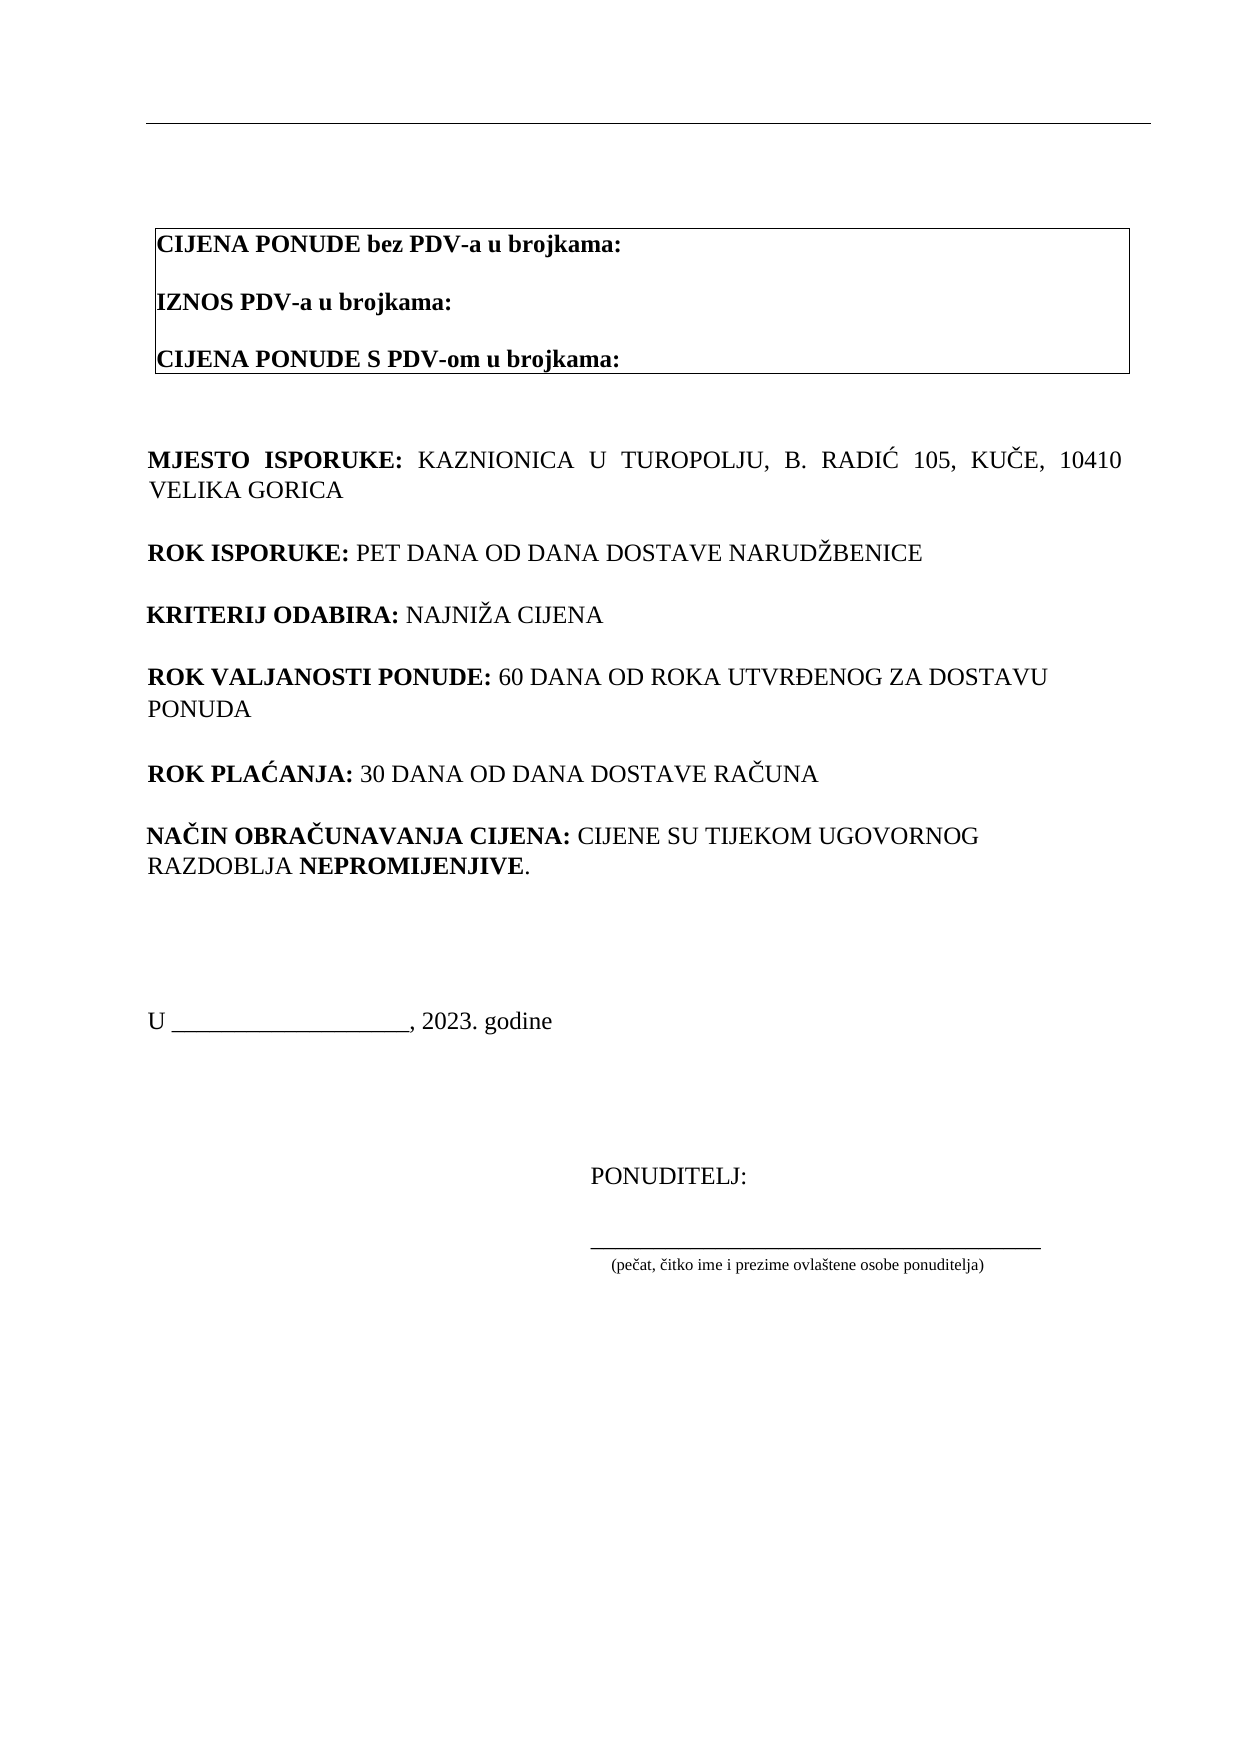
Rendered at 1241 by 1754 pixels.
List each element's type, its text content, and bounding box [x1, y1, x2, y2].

text NAČIN OBRAČUNAVANJA CIJENA: CIJENE SU TIJEKOM UGOVORNOG RAZDOBLJA NEPROMIJENJIVE. [146, 821, 1129, 880]
text MJESTO ISPORUKE: KAZNIONICA U TUROPOLJU, B. RADIĆ 105, KUČE, 10410 VELIKA GORICA [147, 445, 1123, 504]
text (pečat, čitko ime i prezime ovlaštene osobe ponuditelja) [590, 1254, 1129, 1274]
text PONUDITELJ: [208, 1161, 1129, 1190]
text CIJENA PONUDE S PDV-om u brojkama: [156, 343, 1129, 373]
text ROK PLAĆANJA: 30 DANA OD DANA DOSTAVE RAČUNA [147, 759, 1123, 787]
text ____________________________________ [118, 1223, 1040, 1252]
text U ___________________, 2023. godine [147, 1006, 1123, 1035]
text ROK VALJANOSTI PONUDE: 60 DANA OD ROKA UTVRĐENOG ZA DOSTAVU [147, 662, 1123, 691]
text PONUDA [147, 694, 1123, 722]
text IZNOS PDV-a u brojkama: [156, 286, 1129, 316]
text ROK ISPORUKE: PET DANA OD DANA DOSTAVE NARUDŽBENICE [147, 538, 1123, 567]
text CIJENA PONUDE bez PDV-a u brojkama: [156, 229, 1129, 258]
subtitle KRITERIJ ODABIRA: NAJNIŽA CIJENA [146, 600, 1129, 629]
